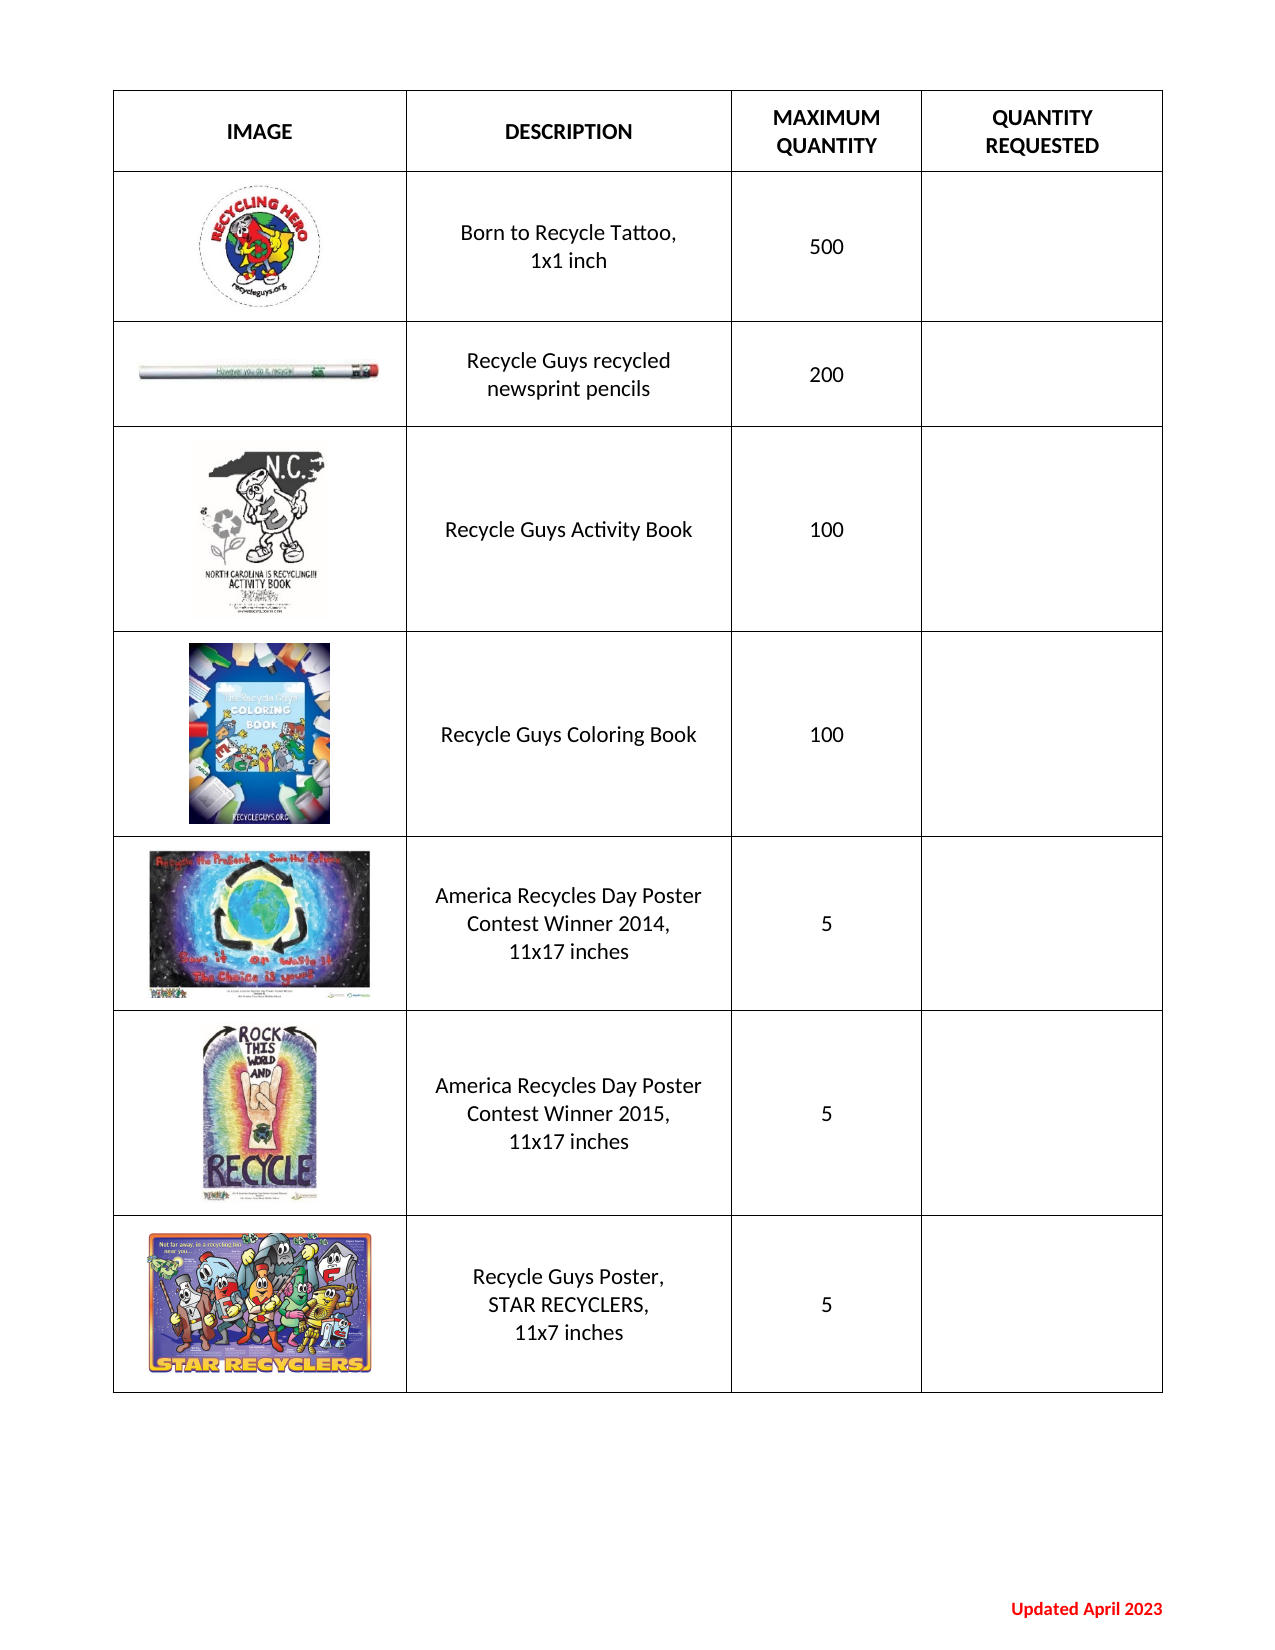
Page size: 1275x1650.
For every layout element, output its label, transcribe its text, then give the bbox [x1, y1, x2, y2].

table_cell Recycle Guys Coloring Book [407, 632, 731, 836]
table_cell [114, 632, 406, 836]
table_cell [922, 322, 1162, 426]
table_cell [114, 427, 406, 631]
table_cell [922, 632, 1162, 836]
table_cell [922, 427, 1162, 631]
table_cell 5 [732, 1216, 921, 1392]
picture [147, 1233, 372, 1375]
picture [147, 848, 373, 998]
table_header QUANTITY REQUESTED [922, 91, 1162, 171]
table_cell 5 [732, 1011, 921, 1215]
table_cell [114, 837, 406, 1010]
table_cell America Recycles Day Poster Contest Winner 2014, 11x17 inches [407, 837, 731, 1010]
table_header IMAGE [114, 91, 406, 171]
picture [195, 184, 324, 309]
table_cell [114, 1216, 406, 1392]
table_cell [114, 322, 406, 426]
table_cell Born to Recycle Tattoo, 1x1 inch [407, 172, 731, 321]
table_cell [922, 1011, 1162, 1215]
picture [189, 643, 330, 824]
table_cell Recycle Guys Activity Book [407, 427, 731, 631]
table_header DESCRIPTION [407, 91, 731, 171]
table_cell [114, 172, 406, 321]
picture [201, 1022, 318, 1203]
picture [137, 359, 382, 385]
table_cell Recycle Guys recycled newsprint pencils [407, 322, 731, 426]
table_cell 100 [732, 427, 921, 631]
table_cell America Recycles Day Poster Contest Winner 2015, 11x17 inches [407, 1011, 731, 1215]
table_cell [922, 1216, 1162, 1392]
table_cell 5 [732, 837, 921, 1010]
table_cell 500 [732, 172, 921, 321]
table_cell [922, 172, 1162, 321]
table_cell 100 [732, 632, 921, 836]
table_header MAXIMUM QUANTITY [732, 91, 921, 171]
table_cell [922, 837, 1162, 1010]
table_cell Recycle Guys Poster, STAR RECYCLERS, 11x7 inches [407, 1216, 731, 1392]
table_cell [114, 1011, 406, 1215]
table_cell 200 [732, 322, 921, 426]
picture [189, 438, 330, 619]
